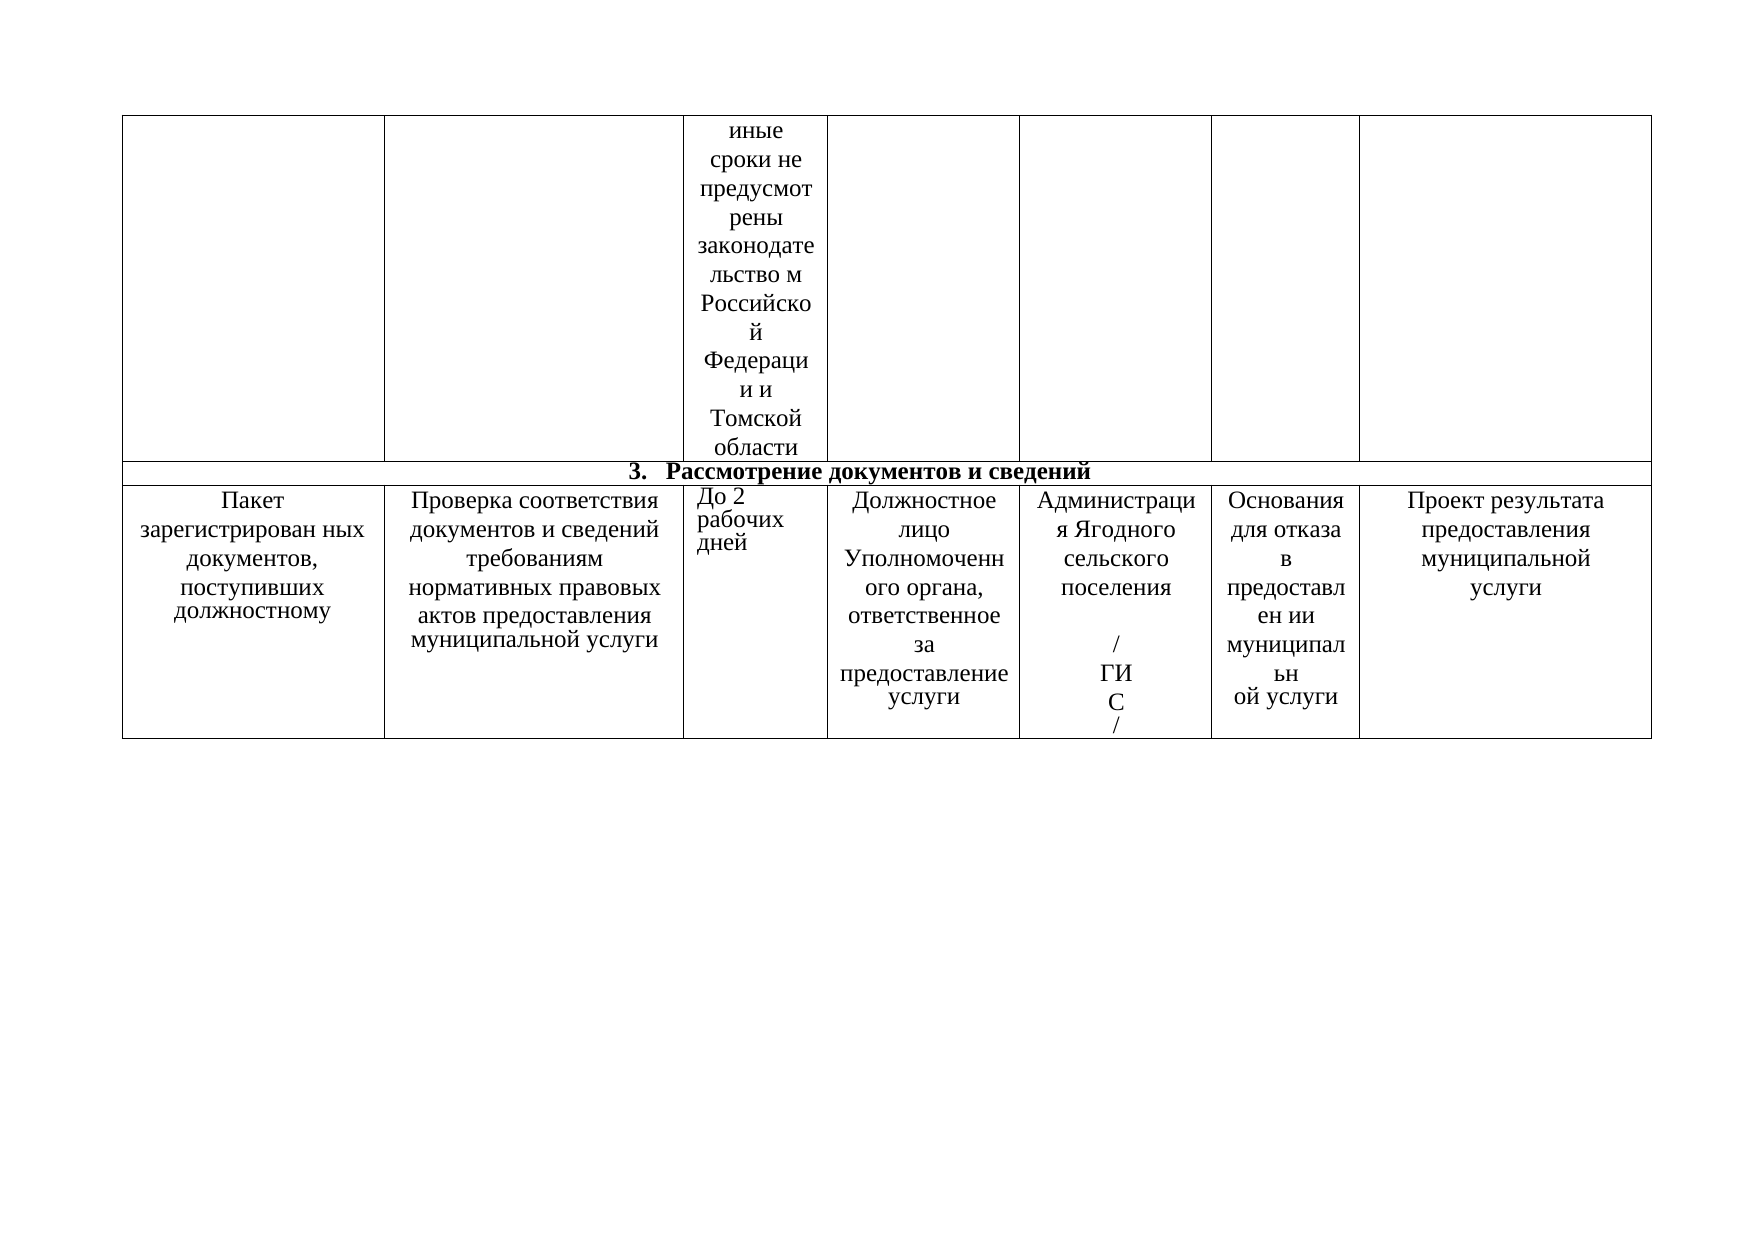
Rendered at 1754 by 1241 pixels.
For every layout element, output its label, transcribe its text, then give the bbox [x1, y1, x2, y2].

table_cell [684, 116, 827, 461]
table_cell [1360, 116, 1651, 461]
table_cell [1020, 116, 1211, 461]
table_cell Проверка соответствия документов и сведений требованиям нормативных правовых актов предоставления муниципальной услуги [385, 486, 683, 738]
table_cell - [1212, 116, 1359, 461]
table_cell До 2 рабочих дней [684, 486, 827, 738]
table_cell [385, 116, 683, 461]
table_cell Администрация Ягодного сельского поселения / ГИС / [1020, 486, 1211, 738]
table_cell Должностное лицо Уполномоченного органа, ответственное за предоставление услуги [828, 486, 1019, 738]
table_cell Основания для отказа в предоставлен ии муниципальн ой услуги [1212, 486, 1359, 738]
table_cell 3. Рассмотрение документов и сведений [123, 462, 1651, 484]
table_cell Пакет зарегистрирован ных документов, поступивших должностному [123, 486, 384, 738]
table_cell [828, 116, 1019, 461]
table_cell Проект результата предоставления муниципальной услуги [1360, 486, 1651, 738]
